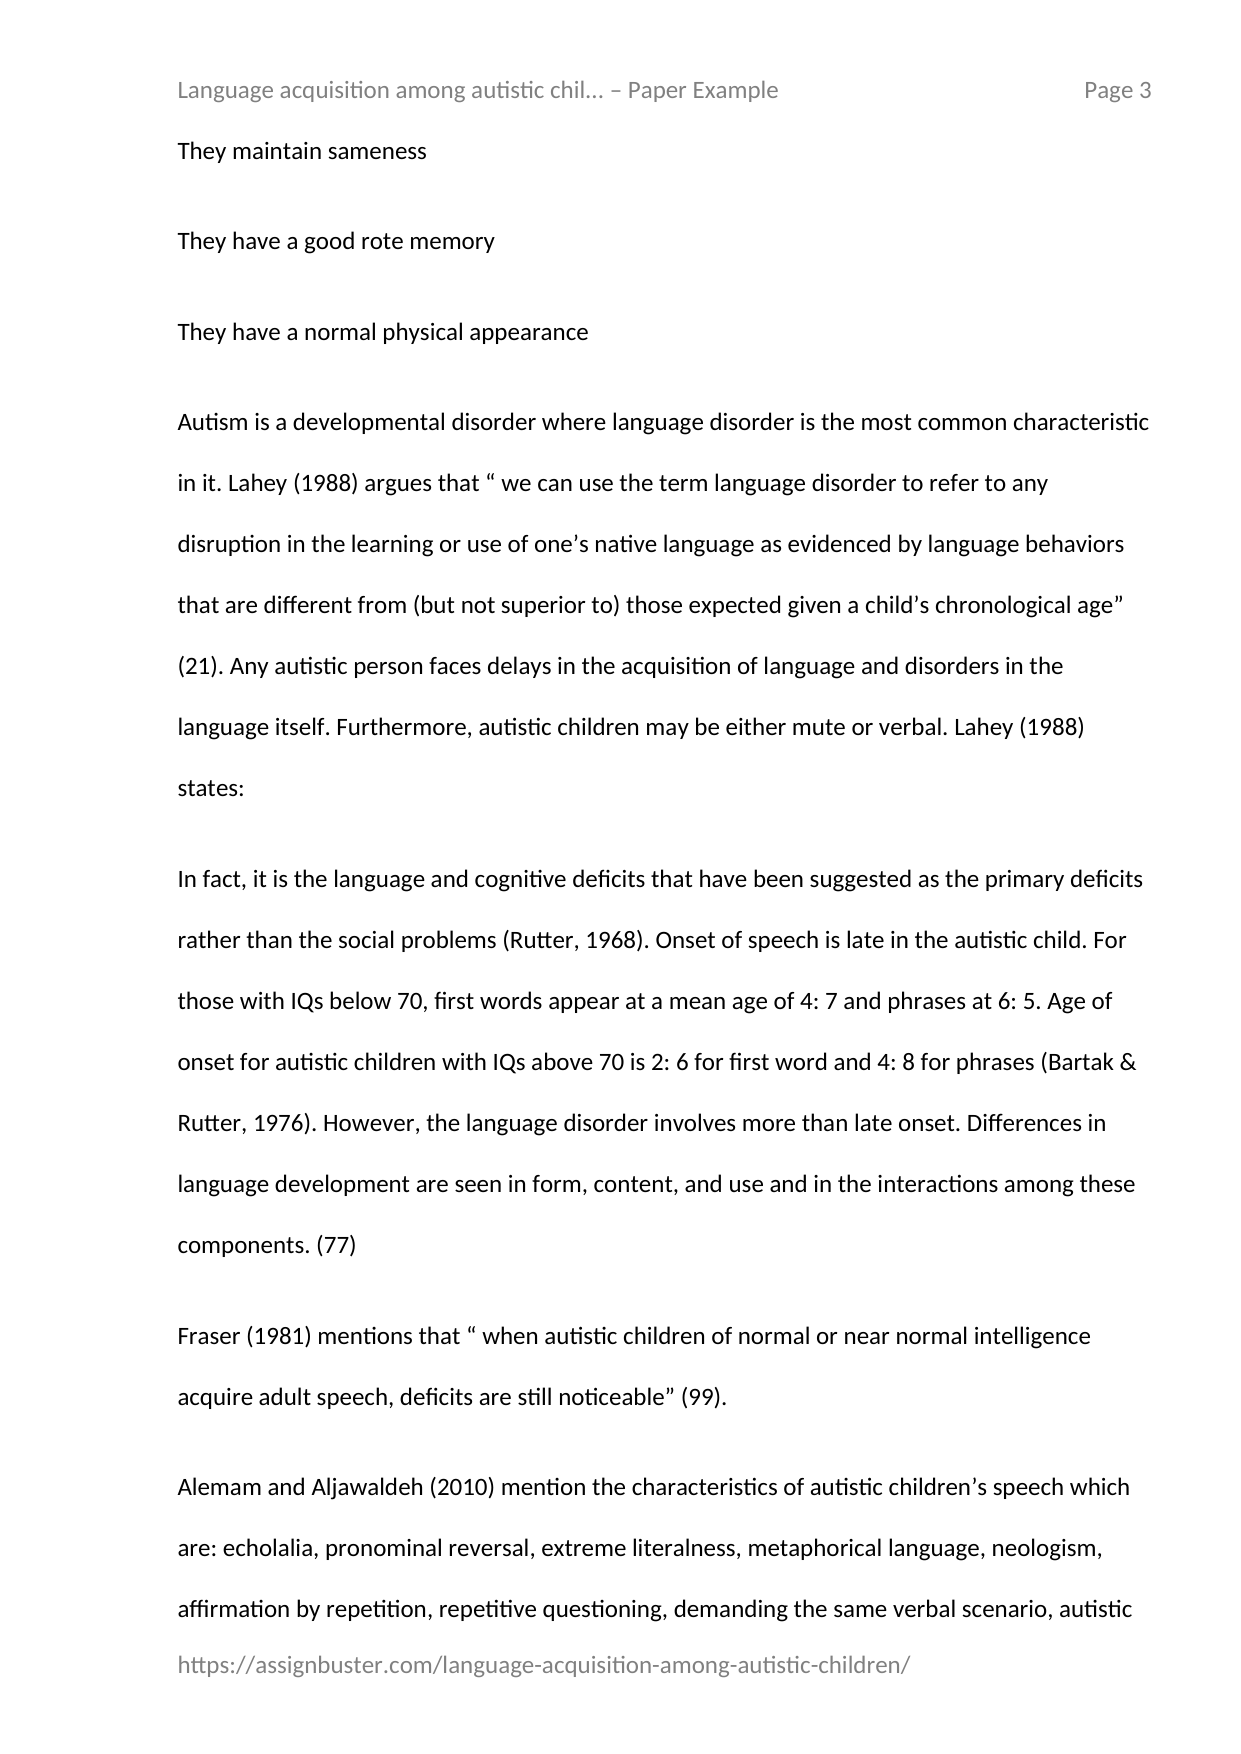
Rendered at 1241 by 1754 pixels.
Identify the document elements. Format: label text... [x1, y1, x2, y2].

text They maintain sameness [177, 135, 1152, 165]
text Autism is a developmental disorder where language disorder is the most common characteristic in it. Lahey (1988) argues that “ we can use the term language disorder to refer to any disruption in the learning or use of one’s native language as evidenced by language behaviors that are different from (but not superior to) those expected given a child’s chronological age” (21). Any autistic person faces delays in the acquisition of language and disorders in the language itself. Furthermore, autistic children may be either mute or verbal. Lahey (1988) states: [177, 406, 1152, 803]
text They have a good rote memory [177, 225, 1152, 256]
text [177, 1471, 1152, 1624]
text They have a normal physical appearance [177, 316, 1152, 346]
text Fraser (1981) mentions that “ when autistic children of normal or near normal intelligence acquire adult speech, deficits are still noticeable” (99). [177, 1320, 1152, 1411]
text In fact, it is the language and cognitive deficits that have been suggested as the primary deficits rather than the social problems (Rutter, 1968). Onset of speech is late in the autistic child. For those with IQs below 70, first words appear at a mean age of 4: 7 and phrases at 6: 5. Age of onset for autistic children with IQs above 70 is 2: 6 for first word and 4: 8 for phrases (Bartak & Rutter, 1976). However, the language disorder involves more than late onset. Differences in language development are seen in form, content, and use and in the interactions among these components. (77) [177, 863, 1152, 1260]
